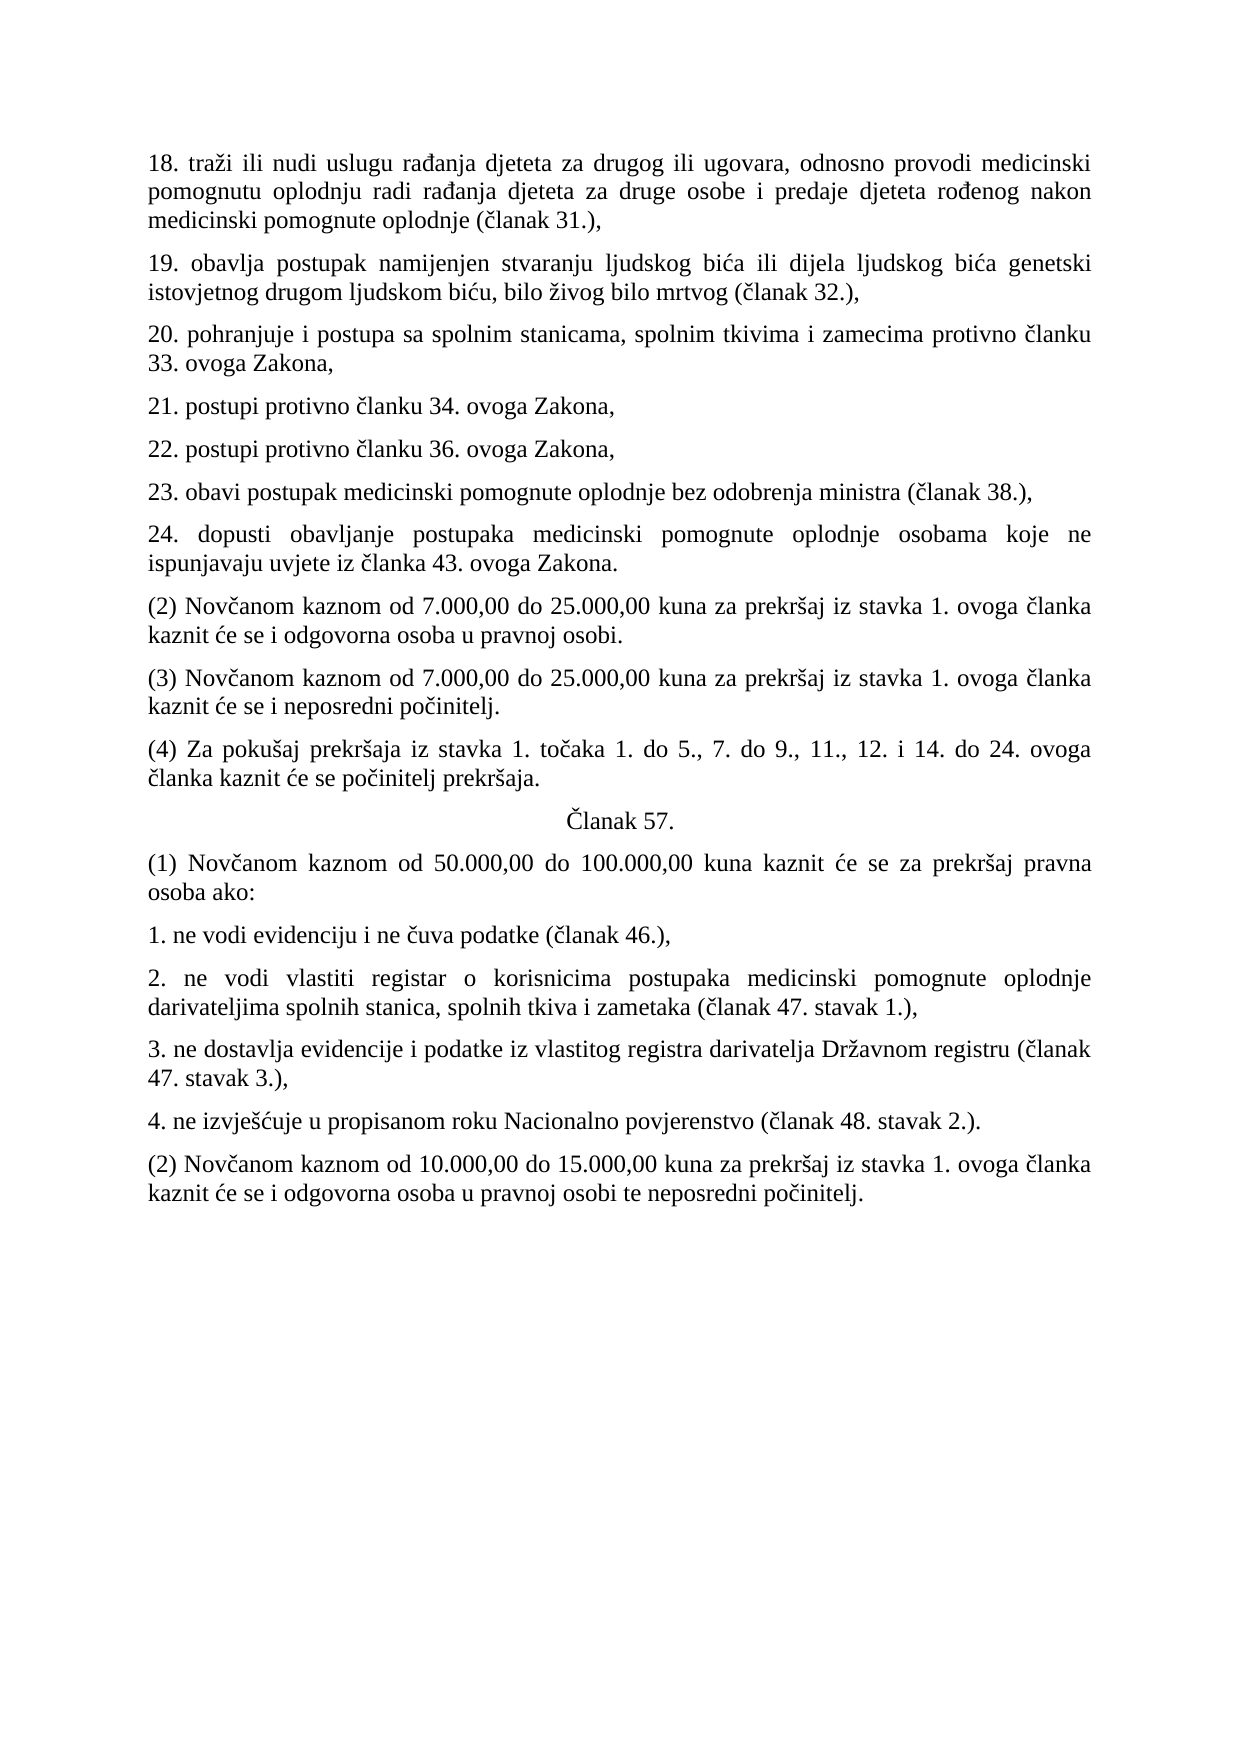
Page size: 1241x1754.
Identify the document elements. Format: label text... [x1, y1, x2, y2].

text 24. dopusti obavljanje postupaka medicinski pomognute oplodnje osobama koje ne ispunjavaju uvjete iz članka 43. ovoga Zakona. [148, 519, 1093, 577]
text (4) Za pokušaj prekršaja iz stavka 1. točaka 1. do 5., 7. do 9., 11., 12. i 14. do 24. ovoga članka kaznit će se počinitelj prekršaja. [148, 734, 1093, 792]
text 2. ne vodi vlastiti registar o korisnicima postupaka medicinski pomognute oplodnje darivateljima spolnih stanica, spolnih tkiva i zametaka (članak 47. stavak 1.), [148, 963, 1093, 1020]
text 23. obavi postupak medicinski pomognute oplodnje bez odobrenja ministra (članak 38.), [148, 477, 1093, 505]
text 3. ne dostavlja evidencije i podatke iz vlastitog registra darivatelja Državnom registru (članak 47. stavak 3.), [148, 1034, 1093, 1092]
text 21. postupi protivno članku 34. ovoga Zakona, [148, 391, 1093, 420]
text 20. pohranjuje i postupa sa spolnim stanicama, spolnim tkivima i zamecima protivno članku 33. ovoga Zakona, [148, 319, 1093, 377]
text (1) Novčanom kaznom od 50.000,00 do 100.000,00 kuna kaznit će se za prekršaj pravna osoba ako: [148, 848, 1093, 906]
text 19. obavlja postupak namijenjen stvaranju ljudskog bića ili dijela ljudskog bića genetski istovjetnog drugom ljudskom biću, bilo živog bilo mrtvog (članak 32.), [148, 248, 1093, 305]
text (3) Novčanom kaznom od 7.000,00 do 25.000,00 kuna za prekršaj iz stavka 1. ovoga članka kaznit će se i neposredni počinitelj. [148, 663, 1093, 720]
text (2) Novčanom kaznom od 10.000,00 do 15.000,00 kuna za prekršaj iz stavka 1. ovoga članka kaznit će se i odgovorna osoba u pravnoj osobi te neposredni počinitelj. [148, 1149, 1093, 1206]
text 4. ne izvješćuje u propisanom roku Nacionalno povjerenstvo (članak 48. stavak 2.). [148, 1106, 1093, 1135]
text (2) Novčanom kaznom od 7.000,00 do 25.000,00 kuna za prekršaj iz stavka 1. ovoga članka kaznit će se i odgovorna osoba u pravnoj osobi. [148, 591, 1093, 648]
text 1. ne vodi evidenciju i ne čuva podatke (članak 46.), [148, 920, 1093, 949]
text Članak 57. [148, 806, 1093, 834]
text 18. traži ili nudi uslugu rađanja djeteta za drugog ili ugovara, odnosno provodi medicinski pomognutu oplodnju radi rađanja djeteta za druge osobe i predaje djeteta rođenog nakon medicinski pomognute oplodnje (članak 31.), [148, 148, 1093, 234]
text 22. postupi protivno članku 36. ovoga Zakona, [148, 434, 1093, 463]
